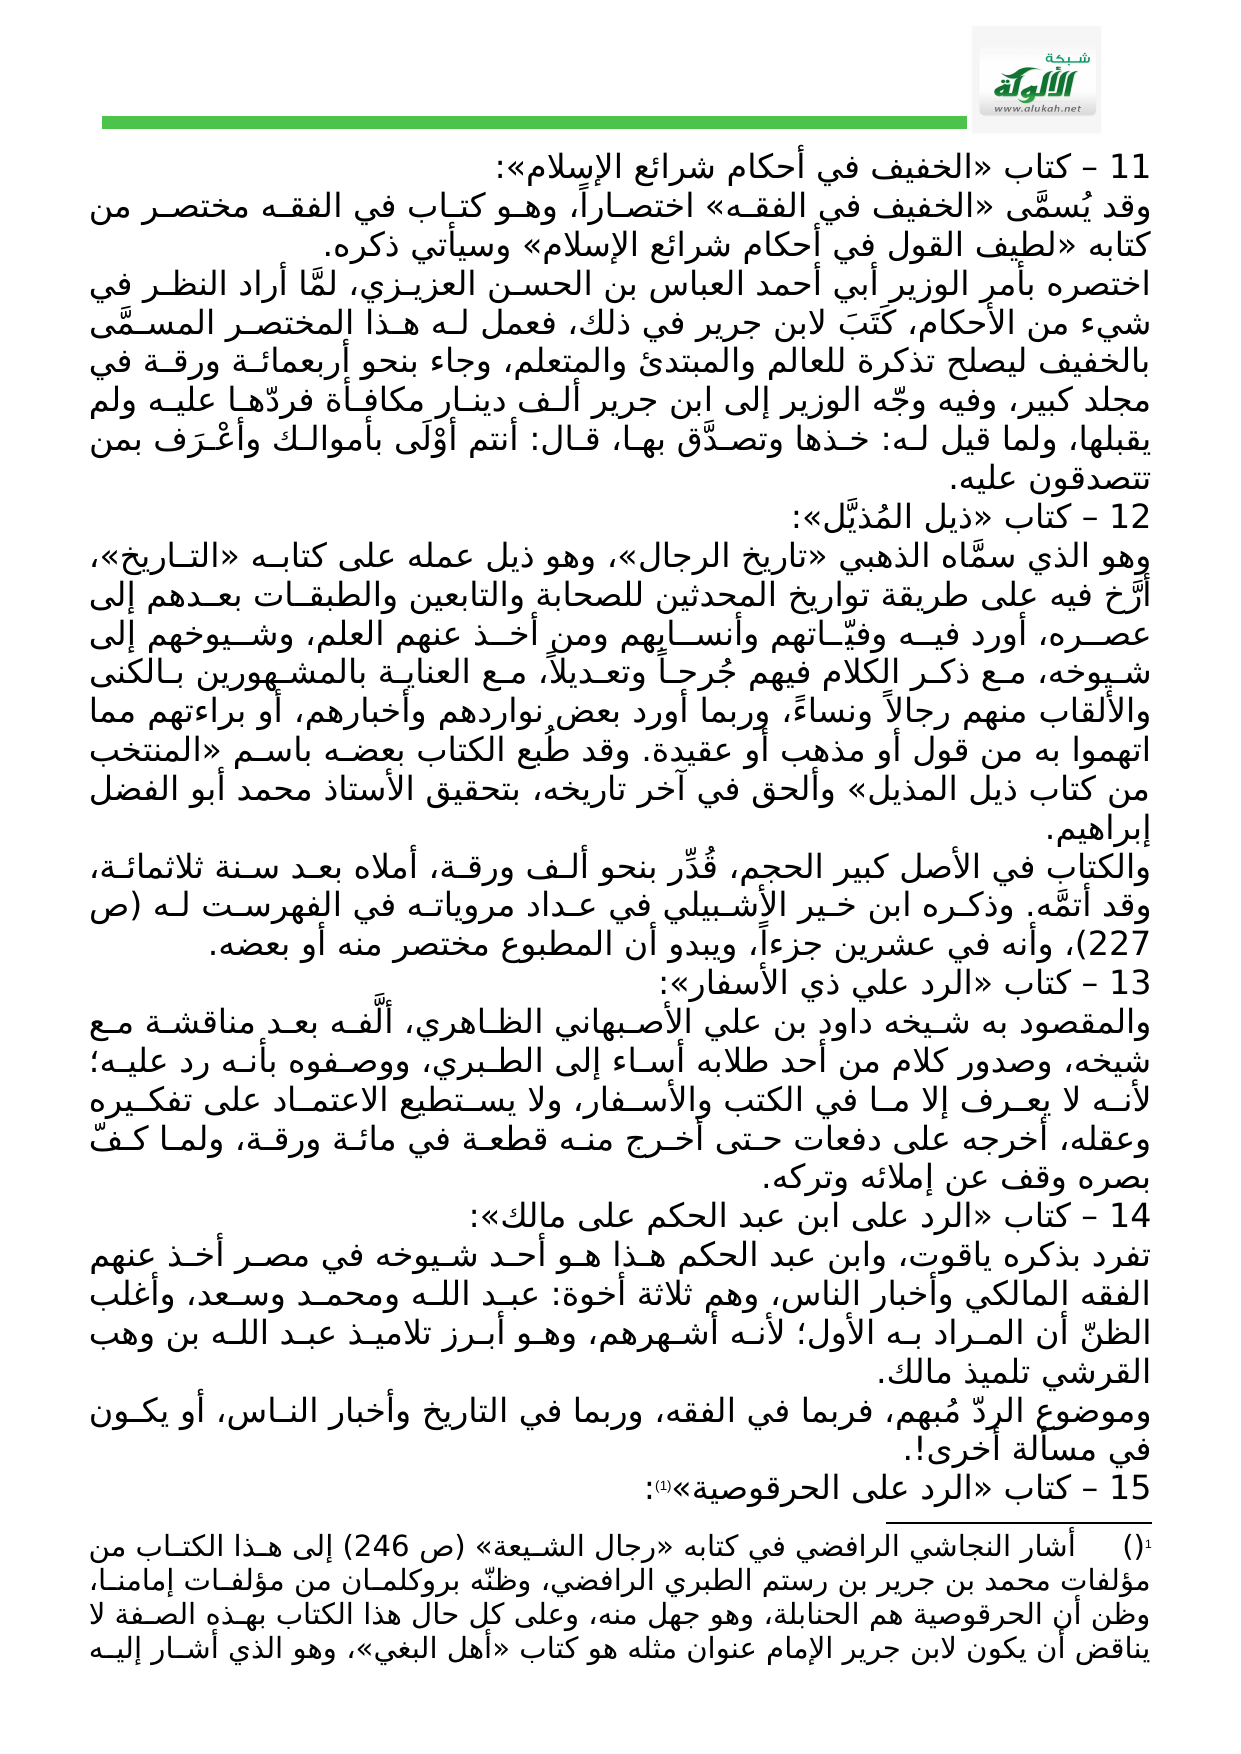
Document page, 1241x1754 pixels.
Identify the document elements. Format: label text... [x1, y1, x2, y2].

text تفرد بذكره ياقوت، وابن عبد الحكم هذا هو أحد شيوخه في مصر أخذ عنهم الفقه المالكي وأخبار الناس، وهم ثلاثة أخوة: عبد الله ومحمد وسعد، وأغلب الظنّ أن المراد به الأول؛ لأنه أشهرهم، وهو أبرز تلاميذ عبد الله بن وهب القرشي تلميذ مالك. [89, 1236, 1152, 1391]
text 12 – كتاب «ذيل المُذيَّل»: [89, 497, 1152, 536]
text والكتاب في الأصل كبير الحجم، قُدِّر بنحو ألف ورقة، أملاه بعد سنة ثلاثمائة، وقد أتمَّه. وذكره ابن خير الأشبيلي في عداد مروياته في الفهرست له (ص 227)، وأنه في عشرين جزءاً، ويبدو أن المطبوع مختصر منه أو بعضه. [89, 847, 1152, 964]
text اختصره بأمر الوزير أبي أحمد العباس بن الحسن العزيزي، لمَّا أراد النظر في شيء من الأحكام، كَتَبَ لابن جرير في ذلك، فعمل له هذا المختصر المسمَّى بالخفيف ليصلح تذكرة للعالم والمبتدئ والمتعلم، وجاء بنحو أربعمائة ورقة في مجلد كبير، وفيه وجّه الوزير إلى ابن جرير ألف دينار مكافأة فردّها عليه ولم يقبلها، ولما قيل له: خذها وتصدَّق بها، قال: أنتم أوْلَى بأموالك وأعْرَف بمن تتصدقون عليه. [89, 264, 1152, 497]
text والمقصود به شيخه داود بن علي الأصبهاني الظاهري، ألَّفه بعد مناقشة مع شيخه، وصدور كلام من أحد طلابه أساء إلى الطبري، ووصفوه بأنه رد عليه؛ لأنه لا يعرف إلا ما في الكتب والأسفار، ولا يستطيع الاعتماد على تفكيره وعقله، أخرجه على دفعات حتى أخرج منه قطعة في مائة ورقة، ولما كفّ بصره وقف عن إملائه وتركه. [89, 1002, 1152, 1197]
text 13 – كتاب «الرد علي ذي الأسفار»: [89, 964, 1152, 1002]
text وقد يُسمَّى «الخفيف في الفقه» اختصاراً، وهو كتاب في الفقه مختصر من كتابه «لطيف القول في أحكام شرائع الإسلام» وسيأتي ذكره. [89, 187, 1152, 264]
text 14 – كتاب «الرد على ابن عبد الحكم على مالك»: [89, 1197, 1152, 1236]
text وهو الذي سمَّاه الذهبي «تاريخ الرجال»، وهو ذيل عمله على كتابه «التاريخ»، أرَّخ فيه على طريقة تواريخ المحدثين للصحابة والتابعين والطبقات بعدهم إلى عصره، أورد فيه وفيّاتهم وأنسابهم ومن أخذ عنهم العلم، وشيوخهم إلى شيوخه، مع ذكر الكلام فيهم جُرحاً وتعديلاً، مع العناية بالمشهورين بالكنى والألقاب منهم رجالاً ونساءً، وربما أورد بعض نواردهم وأخبارهم، أو براءتهم مما اتهموا به من قول أو مذهب أو عقيدة. وقد طُبع الكتاب بعضه باسم «المنتخب من كتاب ذيل المذيل» وألحق في آخر تاريخه، بتحقيق الأستاذ محمد أبو الفضل إبراهيم. [89, 536, 1152, 847]
text 11 – كتاب «الخفيف في أحكام شرائع الإسلام»: [89, 148, 1152, 187]
text وموضوع الردّ مُبهم، فربما في الفقه، وربما في التاريخ وأخبار الناس، أو يكون في مسألة أخرى!. [89, 1391, 1152, 1469]
text 15 – كتاب «الرد على الحرقوصية»(): [89, 1469, 1152, 1508]
